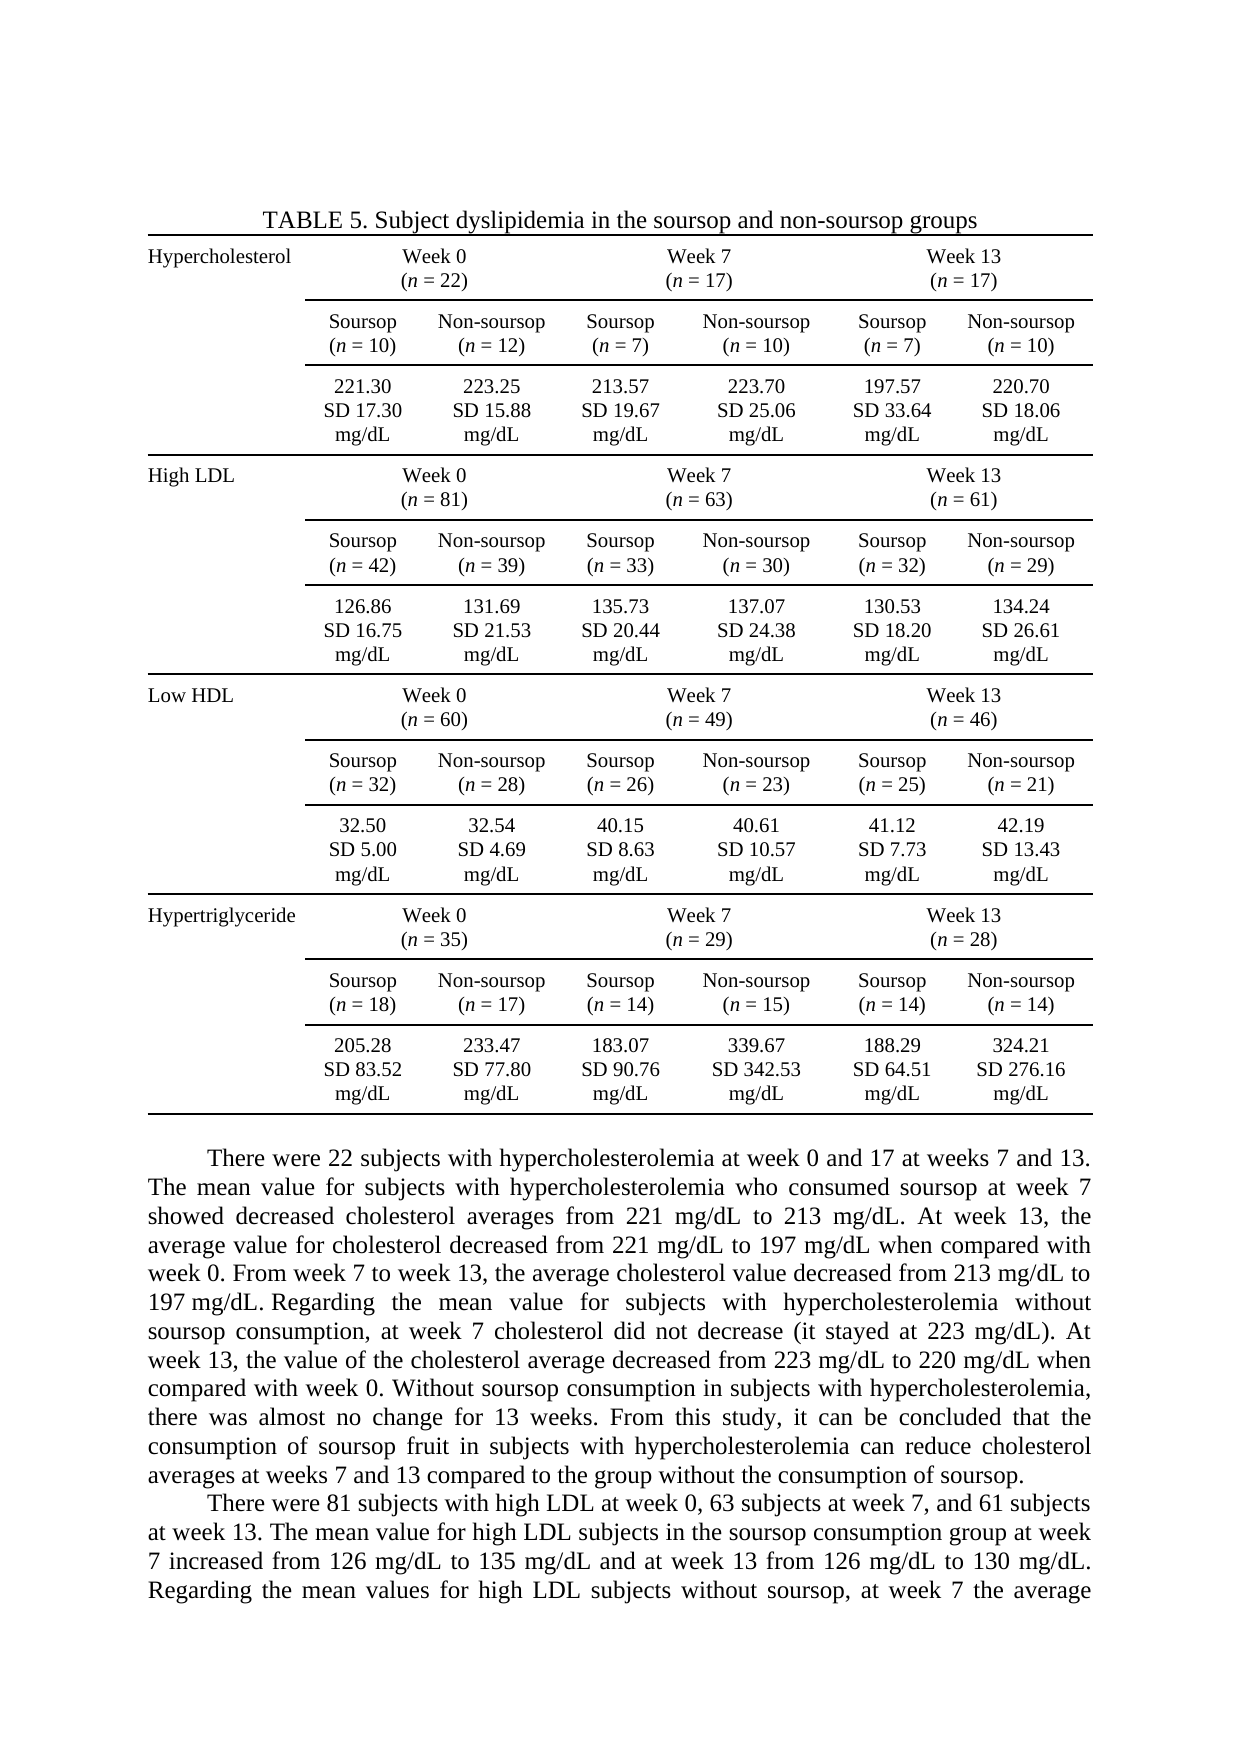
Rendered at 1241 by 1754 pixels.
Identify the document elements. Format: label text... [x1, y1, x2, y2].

table_cell Soursop (n = 7) [563, 301, 677, 364]
table_cell 32.50 SD 5.00 mg/dL [305, 806, 420, 893]
table_cell Non-soursop (n = 14) [949, 960, 1092, 1023]
table_cell Week 13 (n = 46) [835, 675, 1092, 738]
table_cell Soursop (n = 14) [563, 960, 677, 1023]
table_cell High LDL [148, 456, 305, 673]
table_cell 324.21 SD 276.16 mg/dL [949, 1026, 1092, 1113]
table_cell 183.07 SD 90.76 mg/dL [563, 1026, 677, 1113]
table_cell Non-soursop (n = 21) [949, 741, 1092, 804]
table_header Week 0 (n = 22) [305, 236, 563, 299]
table_cell Soursop (n = 32) [305, 741, 420, 804]
table_cell Week 7 (n = 49) [563, 675, 835, 738]
table_cell 40.15 SD 8.63 mg/dL [563, 806, 677, 893]
table_cell Non-soursop (n = 10) [678, 301, 835, 364]
table_cell 213.57 SD 19.67 mg/dL [563, 366, 677, 454]
table_cell Hypertriglyceride [148, 895, 305, 1113]
table_cell 135.73 SD 20.44 mg/dL [563, 586, 677, 673]
table_cell Soursop (n = 25) [835, 741, 949, 804]
table_cell Non-soursop (n = 39) [420, 521, 563, 584]
table_cell 220.70 SD 18.06 mg/dL [949, 366, 1092, 454]
table_header Week 13 (n = 17) [835, 236, 1092, 299]
table_cell Soursop (n = 26) [563, 741, 677, 804]
table_cell 126.86 SD 16.75 mg/dL [305, 586, 420, 673]
table_cell Non-soursop (n = 17) [420, 960, 563, 1023]
table_cell Week 0 (n = 81) [305, 456, 563, 519]
table_cell Non-soursop (n = 30) [678, 521, 835, 584]
table_cell Week 13 (n = 61) [835, 456, 1092, 519]
table_cell Soursop (n = 14) [835, 960, 949, 1023]
table_cell 131.69 SD 21.53 mg/dL [420, 586, 563, 673]
table_cell Week 0 (n = 60) [305, 675, 563, 738]
table_header Hypercholesterol [148, 236, 305, 454]
table_cell 223.25 SD 15.88 mg/dL [420, 366, 563, 454]
text TABLE 5. Subject dyslipidemia in the soursop and non-soursop groups [148, 205, 1092, 234]
table_cell 137.07 SD 24.38 mg/dL [678, 586, 835, 673]
table_cell Soursop (n = 32) [835, 521, 949, 584]
table_cell 42.19 SD 13.43 mg/dL [949, 806, 1092, 893]
table_cell Soursop (n = 33) [563, 521, 677, 584]
table_cell 188.29 SD 64.51 mg/dL [835, 1026, 949, 1113]
table_cell 134.24 SD 26.61 mg/dL [949, 586, 1092, 673]
table_cell 32.54 SD 4.69 mg/dL [420, 806, 563, 893]
table_cell Non-soursop (n = 10) [949, 301, 1092, 364]
table_cell Week 7 (n = 29) [563, 895, 835, 958]
table_cell Non-soursop (n = 28) [420, 741, 563, 804]
table_cell 41.12 SD 7.73 mg/dL [835, 806, 949, 893]
table_cell Low HDL [148, 675, 305, 893]
table_cell Week 0 (n = 35) [305, 895, 563, 958]
table_cell 233.47 SD 77.80 mg/dL [420, 1026, 563, 1113]
table_cell 339.67 SD 342.53 mg/dL [678, 1026, 835, 1113]
table_cell Non-soursop (n = 12) [420, 301, 563, 364]
table_cell 221.30 SD 17.30 mg/dL [305, 366, 420, 454]
table_cell 205.28 SD 83.52 mg/dL [305, 1026, 420, 1113]
table_cell Soursop (n = 42) [305, 521, 420, 584]
table_cell 197.57 SD 33.64 mg/dL [835, 366, 949, 454]
table_cell Week 13 (n = 28) [835, 895, 1092, 958]
table_cell Week 7 (n = 63) [563, 456, 835, 519]
table_cell Soursop (n = 10) [305, 301, 420, 364]
table_cell 130.53 SD 18.20 mg/dL [835, 586, 949, 673]
table_cell 223.70 SD 25.06 mg/dL [678, 366, 835, 454]
table_cell Non-soursop (n = 29) [949, 521, 1092, 584]
table_cell Soursop (n = 18) [305, 960, 420, 1023]
table_header Week 7 (n = 17) [563, 236, 835, 299]
table_cell Soursop (n = 7) [835, 301, 949, 364]
table_cell Non-soursop (n = 15) [678, 960, 835, 1023]
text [148, 1488, 1092, 1603]
table_cell 40.61 SD 10.57 mg/dL [678, 806, 835, 893]
list There were 22 subjects with hypercholesterolemia at week 0 and 17 at weeks 7 and 13. The mean value for subjects with hypercholesterolemia who consumed soursop at week 7 showed decreased cholesterol averages from 221 mg/dL to 213 mg/dL. At week 13, the average value for cholesterol decreased from 221 mg/dL to 197 mg/dL when compared with week 0. From week 7 to week 13, the average cholesterol value decreased from 213 mg/dL to 197 mg/dL. Regarding the mean value for subjects with hypercholesterolemia without soursop consumption, at week 7 cholesterol did not decrease (it stayed at 223 mg/dL). At week 13, the value of the cholesterol average decreased from 223 mg/dL to 220 mg/dL when compared with week 0. Without soursop consumption in subjects with hypercholesterolemia, there was almost no change for 13 weeks. From this study, it can be concluded that the consumption of soursop fruit in subjects with hypercholesterolemia can reduce cholesterol averages at weeks 7 and 13 compared to the group without the consumption of soursop. [148, 1143, 1092, 1488]
table_cell Non-soursop (n = 23) [678, 741, 835, 804]
